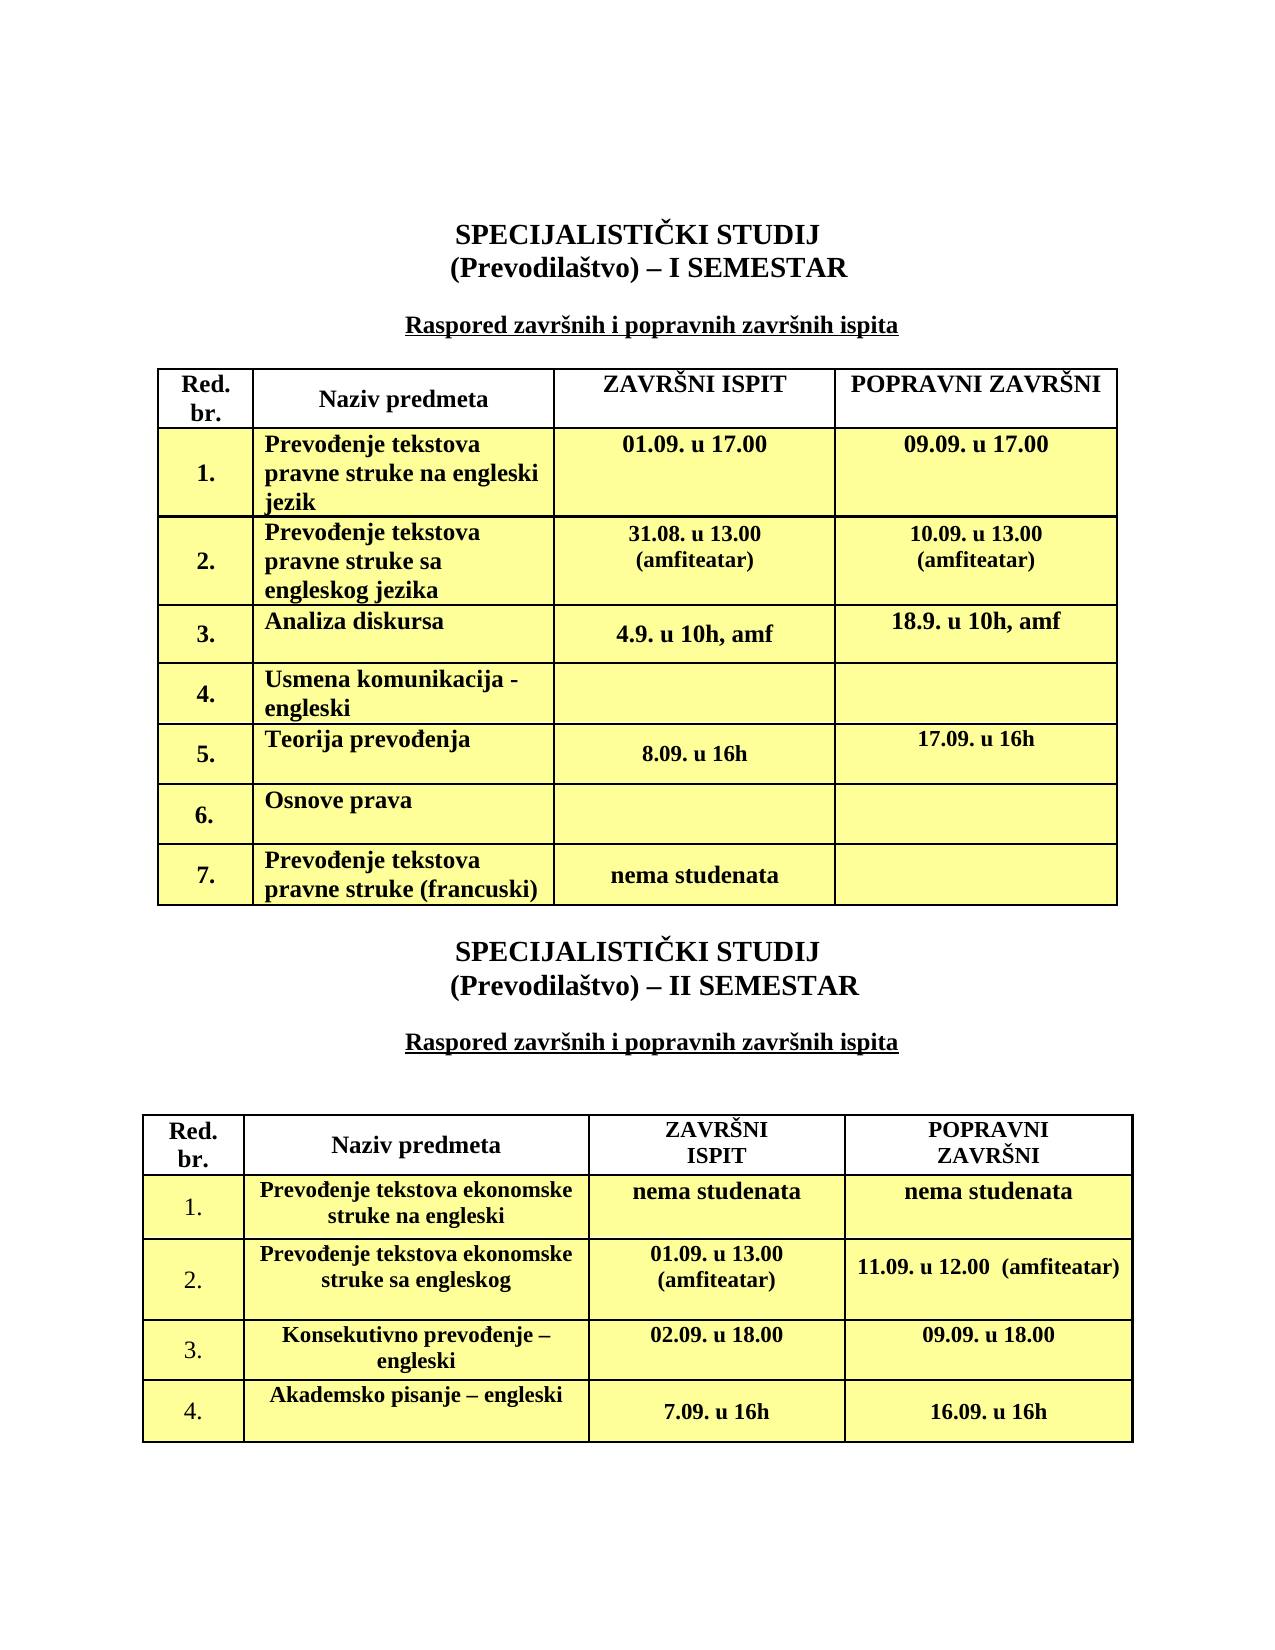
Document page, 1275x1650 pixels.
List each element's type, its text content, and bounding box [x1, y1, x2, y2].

table_cell nema studenata [590, 1176, 844, 1237]
table_cell 1. [159, 429, 252, 515]
table_header ZAVRŠNI ISPIT [555, 370, 834, 427]
table_cell 6. [159, 785, 252, 843]
text Raspored završnih i popravnih završnih ispita [150, 310, 1125, 339]
table_header POPRAVNI ZAVRŠNI [836, 370, 1116, 427]
table_cell 01.09. u 17.00 [555, 429, 834, 515]
table_cell 11.09. u 12.00 (amfiteatar) [846, 1240, 1131, 1319]
text SPECIJALISTIČKI STUDIJ [150, 934, 1125, 968]
table_cell Usmena komunikacija - engleski [254, 664, 553, 722]
table_cell Prevođenje tekstova ekonomske struke na engleski [245, 1176, 588, 1237]
table_cell 3. [159, 606, 252, 662]
table_cell Konsekutivno prevođenje – engleski [245, 1321, 588, 1379]
table_cell [836, 664, 1116, 722]
table_cell 02.09. u 18.00 [590, 1321, 844, 1379]
table_cell [836, 785, 1116, 843]
table_cell nema studenata [555, 845, 834, 904]
table_cell Prevođenje tekstova pravne struke (francuski) [254, 845, 553, 904]
table_cell [555, 785, 834, 843]
table_cell 8.09. u 16h [555, 725, 834, 783]
table_cell 7. [159, 845, 252, 904]
text Raspored završnih i popravnih završnih ispita [150, 1027, 1125, 1056]
table_cell 4. [159, 664, 252, 722]
table_cell [836, 845, 1116, 904]
table_cell 09.09. u 18.00 [846, 1321, 1131, 1379]
table_cell 2. [144, 1240, 243, 1319]
table_cell 18.9. u 10h, amf [836, 606, 1116, 662]
table_cell 17.09. u 16h [836, 725, 1116, 783]
table_cell 16.09. u 16h [846, 1381, 1131, 1441]
table_header Red. br. [159, 370, 252, 427]
table_cell Prevođenje tekstova pravne struke na engleski jezik [254, 429, 553, 515]
table_cell 7.09. u 16h [590, 1381, 844, 1441]
table_cell 01.09. u 13.00 (amfiteatar) [590, 1240, 844, 1319]
table_cell 4. [144, 1381, 243, 1441]
table_cell 09.09. u 17.00 [836, 429, 1116, 515]
text SPECIJALISTIČKI STUDIJ [150, 217, 1125, 251]
table_cell Akademsko pisanje – engleski [245, 1381, 588, 1441]
table_cell 10.09. u 13.00 (amfiteatar) [836, 518, 1116, 604]
table_header ZAVRŠNI ISPIT [590, 1116, 844, 1174]
table_header POPRAVNI ZAVRŠNI [846, 1116, 1131, 1174]
table_cell Teorija prevođenja [254, 725, 553, 783]
table_header Red. br. [144, 1116, 243, 1174]
table_cell Osnove prava [254, 785, 553, 843]
table_cell 4.9. u 10h, amf [555, 606, 834, 662]
table_cell Prevođenje tekstova pravne struke sa engleskog jezika [254, 518, 553, 604]
table_cell Analiza diskursa [254, 606, 553, 662]
text (Prevodilaštvo) – II SEMESTAR [375, 968, 1125, 1002]
table_cell 5. [159, 725, 252, 783]
table_cell [555, 664, 834, 722]
table_cell 3. [144, 1321, 243, 1379]
table_header Naziv predmeta [254, 370, 553, 427]
table_header Naziv predmeta [245, 1116, 588, 1174]
table_cell 1. [144, 1176, 243, 1237]
table_cell 2. [159, 518, 252, 604]
table_cell Prevođenje tekstova ekonomske struke sa engleskog [245, 1240, 588, 1319]
text (Prevodilaštvo) – I SEMESTAR [375, 251, 1125, 284]
table_cell nema studenata [846, 1176, 1131, 1237]
table_cell 31.08. u 13.00 (amfiteatar) [555, 518, 834, 604]
